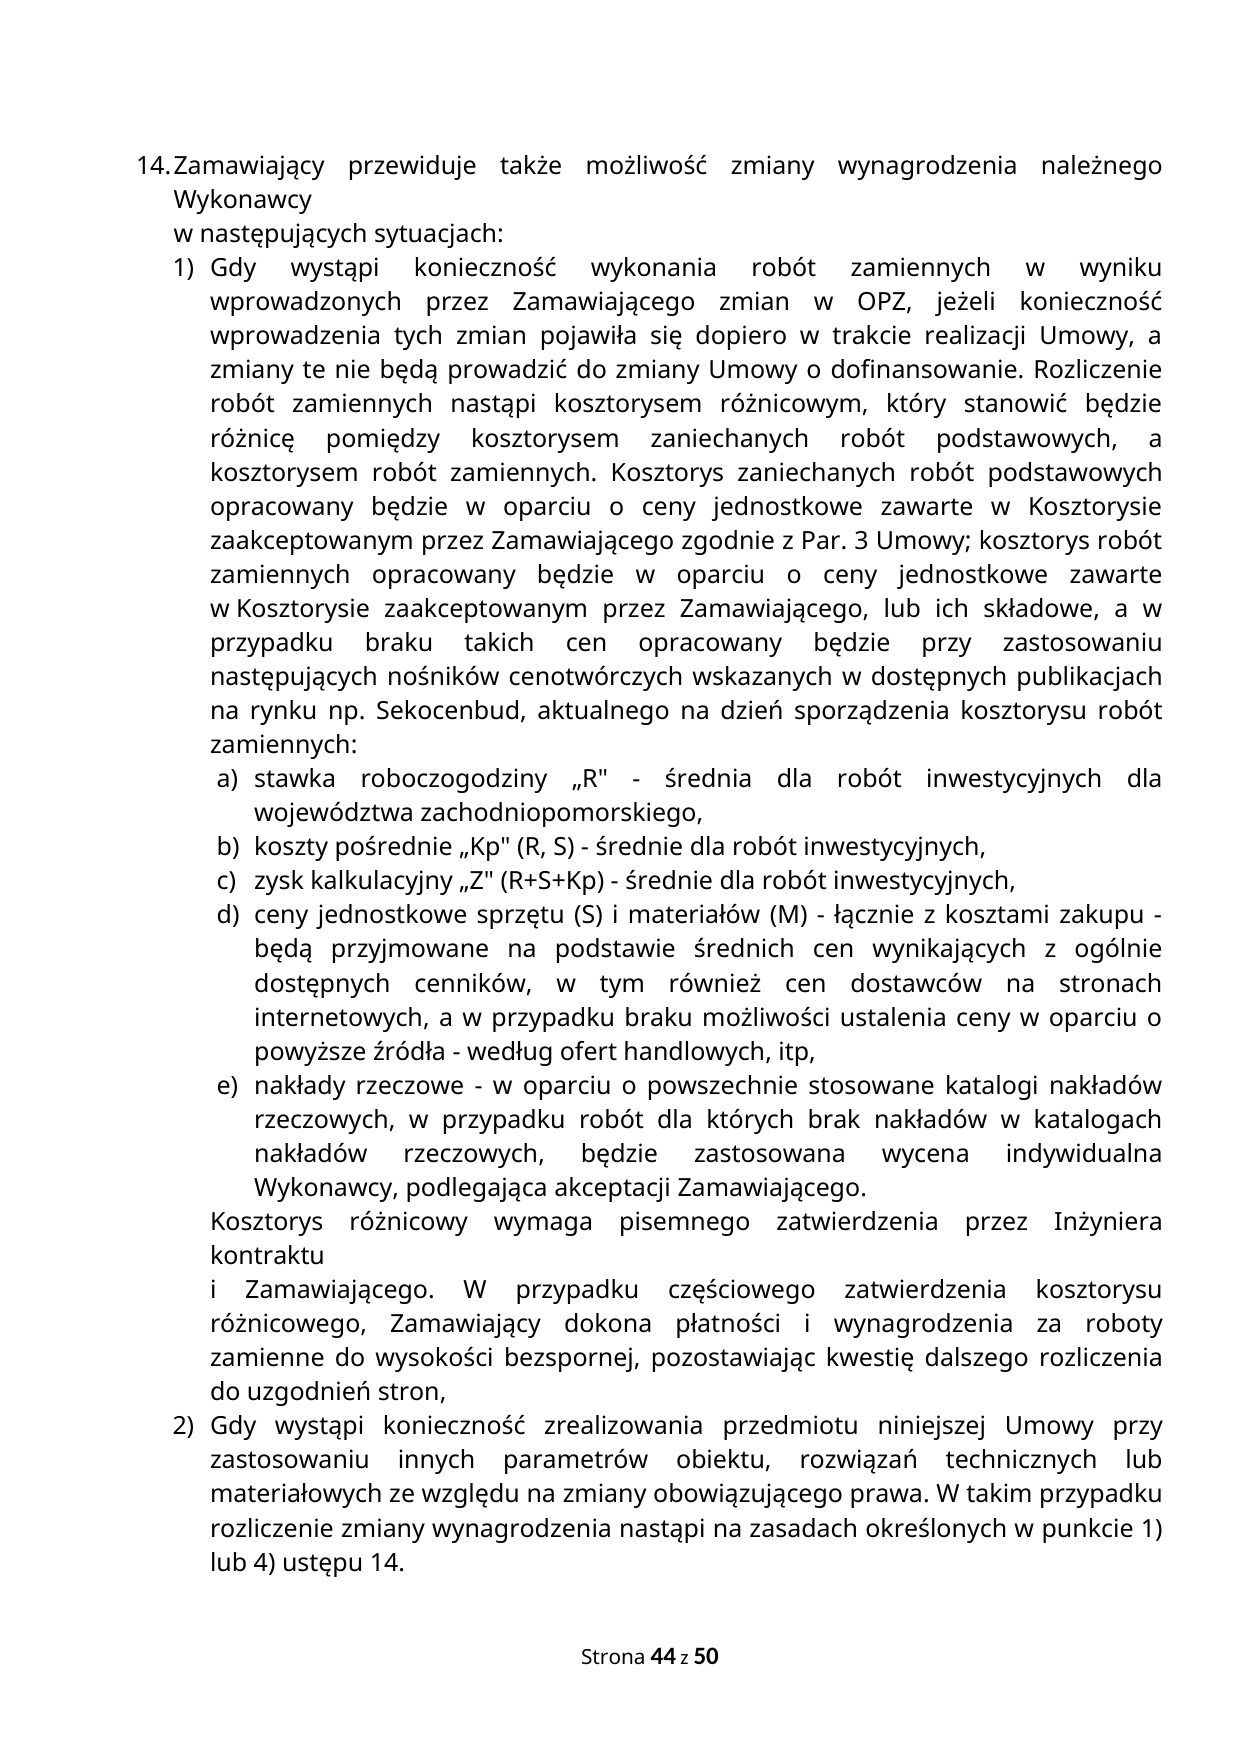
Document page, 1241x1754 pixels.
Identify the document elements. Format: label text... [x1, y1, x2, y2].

list koszty pośrednie „Kp" (R, S) - średnie dla robót inwestycyjnych, [216, 829, 1163, 863]
list stawka roboczogodziny „R" - średnia dla robót inwestycyjnych dla województwa zachodniopomorskiego, [216, 761, 1163, 829]
list Gdy wystąpi konieczność wykonania robót zamiennych w wyniku wprowadzonych przez Zamawiającego zmian w OPZ, jeżeli konieczność wprowadzenia tych zmian pojawiła się dopiero w trakcie realizacji Umowy, a zmiany te nie będą prowadzić do zmiany Umowy o dofinansowanie. Rozliczenie robót zamiennych nastąpi kosztorysem różnicowym, który stanowić będzie różnicę pomiędzy kosztorysem zaniechanych robót podstawowych, a kosztorysem robót zamiennych. Kosztorys zaniechanych robót podstawowych opracowany będzie w oparciu o ceny jednostkowe zawarte w Kosztorysie zaakceptowanym przez Zamawiającego zgodnie z Par. 3 Umowy; kosztorys robót zamiennych opracowany będzie w oparciu o ceny jednostkowe zawarte w Kosztorysie zaakceptowanym przez Zamawiającego, lub ich składowe, a w przypadku braku takich cen opracowany będzie przy zastosowaniu następujących nośników cenotwórczych wskazanych w dostępnych publikacjach na rynku np. Sekocenbud, aktualnego na dzień sporządzenia kosztorysu robót zamiennych: [172, 250, 1163, 761]
list Zamawiający przewiduje także możliwość zmiany wynagrodzenia należnego Wykonawcy w następujących sytuacjach: [136, 148, 1163, 250]
list Gdy wystąpi konieczność zrealizowania przedmiotu niniejszej Umowy przy zastosowaniu innych parametrów obiektu, rozwiązań technicznych lub materiałowych ze względu na zmiany obowiązującego prawa. W takim przypadku rozliczenie zmiany wynagrodzenia nastąpi na zasadach określonych w punkcie 1) lub 4) ustępu 14. [172, 1408, 1163, 1578]
list zysk kalkulacyjny „Z" (R+S+Kp) - średnie dla robót inwestycyjnych, [216, 863, 1163, 897]
list ceny jednostkowe sprzętu (S) i materiałów (M) - łącznie z kosztami zakupu - będą przyjmowane na podstawie średnich cen wynikających z ogólnie dostępnych cenników, w tym również cen dostawców na stronach internetowych, a w przypadku braku możliwości ustalenia ceny w oparciu o powyższe źródła - według ofert handlowych, itp, [216, 897, 1163, 1067]
list nakłady rzeczowe - w oparciu o powszechnie stosowane katalogi nakładów rzeczowych, w przypadku robót dla których brak nakładów w katalogach nakładów rzeczowych, będzie zastosowana wycena indywidualna Wykonawcy, podlegająca akceptacji Zamawiającego. [216, 1067, 1163, 1204]
text Kosztorys różnicowy wymaga pisemnego zatwierdzenia przez Inżyniera kontraktu i Zamawiającego. W przypadku częściowego zatwierdzenia kosztorysu różnicowego, Zamawiający dokona płatności i wynagrodzenia za roboty zamienne do wysokości bezspornej, pozostawiając kwestię dalszego rozliczenia do uzgodnień stron, [210, 1204, 1163, 1408]
